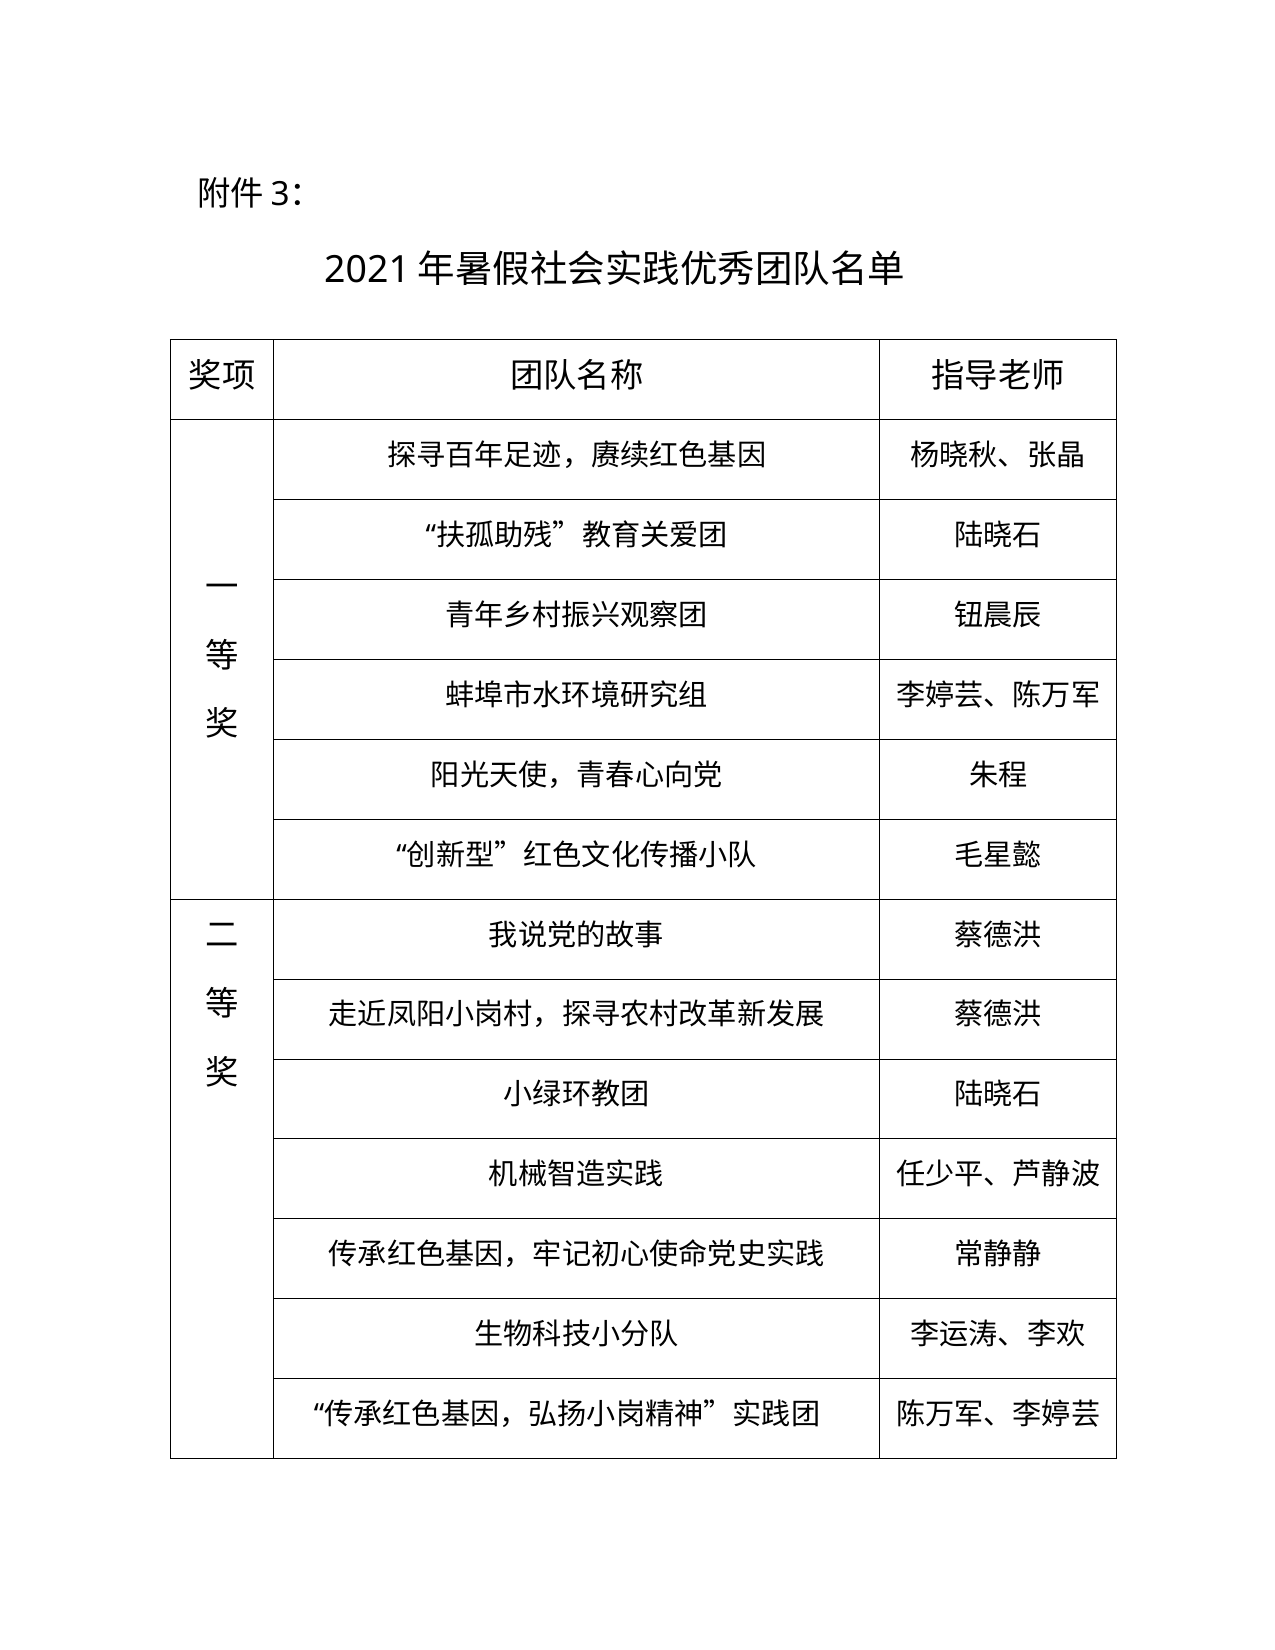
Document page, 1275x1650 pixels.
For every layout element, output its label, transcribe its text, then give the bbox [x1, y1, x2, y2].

subtitle 2021年暑假社会实践优秀团队名单 [187, 234, 904, 299]
table_cell 杨晓秋、张晶 [880, 420, 1116, 499]
table_cell 常静静 [880, 1219, 1116, 1298]
table_cell 生物科技小分队 [274, 1299, 879, 1378]
table_cell 钮晨辰 [880, 580, 1116, 659]
table_cell 一等奖 [171, 420, 273, 899]
table_cell “创新型”红色文化传播小队 [274, 820, 879, 899]
table_cell 机械智造实践 [274, 1139, 879, 1218]
table_cell 探寻百年足迹，赓续红色基因 [274, 420, 879, 499]
table_cell 李运涛、李欢 [880, 1299, 1116, 1378]
table_header 指导老师 [880, 340, 1116, 419]
table_cell 任少平、芦静波 [880, 1139, 1116, 1218]
table_cell 陈万军、李婷芸 [880, 1379, 1116, 1458]
table_cell 蚌埠市水环境研究组 [274, 660, 879, 739]
table_cell 我说党的故事 [274, 900, 879, 978]
table_cell “传承红色基因，弘扬小岗精神”实践团 [274, 1379, 879, 1458]
table_cell 蔡德洪 [880, 980, 1116, 1058]
table_cell 小绿环教团 [274, 1060, 879, 1138]
table_cell 二等奖 [171, 900, 273, 1458]
table_cell 陆晓石 [880, 1060, 1116, 1138]
table_cell 青年乡村振兴观察团 [274, 580, 879, 659]
table_cell 走近凤阳小岗村，探寻农村改革新发展 [274, 980, 879, 1058]
table_cell 李婷芸、陈万军 [880, 660, 1116, 739]
table_header 团队名称 [274, 340, 879, 419]
table_cell 传承红色基因，牢记初心使命党史实践 [274, 1219, 879, 1298]
text 附件3： [197, 159, 1087, 224]
table_cell “扶孤助残”教育关爱团 [274, 500, 879, 579]
table_cell 朱程 [880, 740, 1116, 819]
table_cell 蔡德洪 [880, 900, 1116, 978]
table_header 奖项 [171, 340, 273, 419]
table_cell 陆晓石 [880, 500, 1116, 579]
table_cell 阳光天使，青春心向党 [274, 740, 879, 819]
table_cell 毛星懿 [880, 820, 1116, 899]
